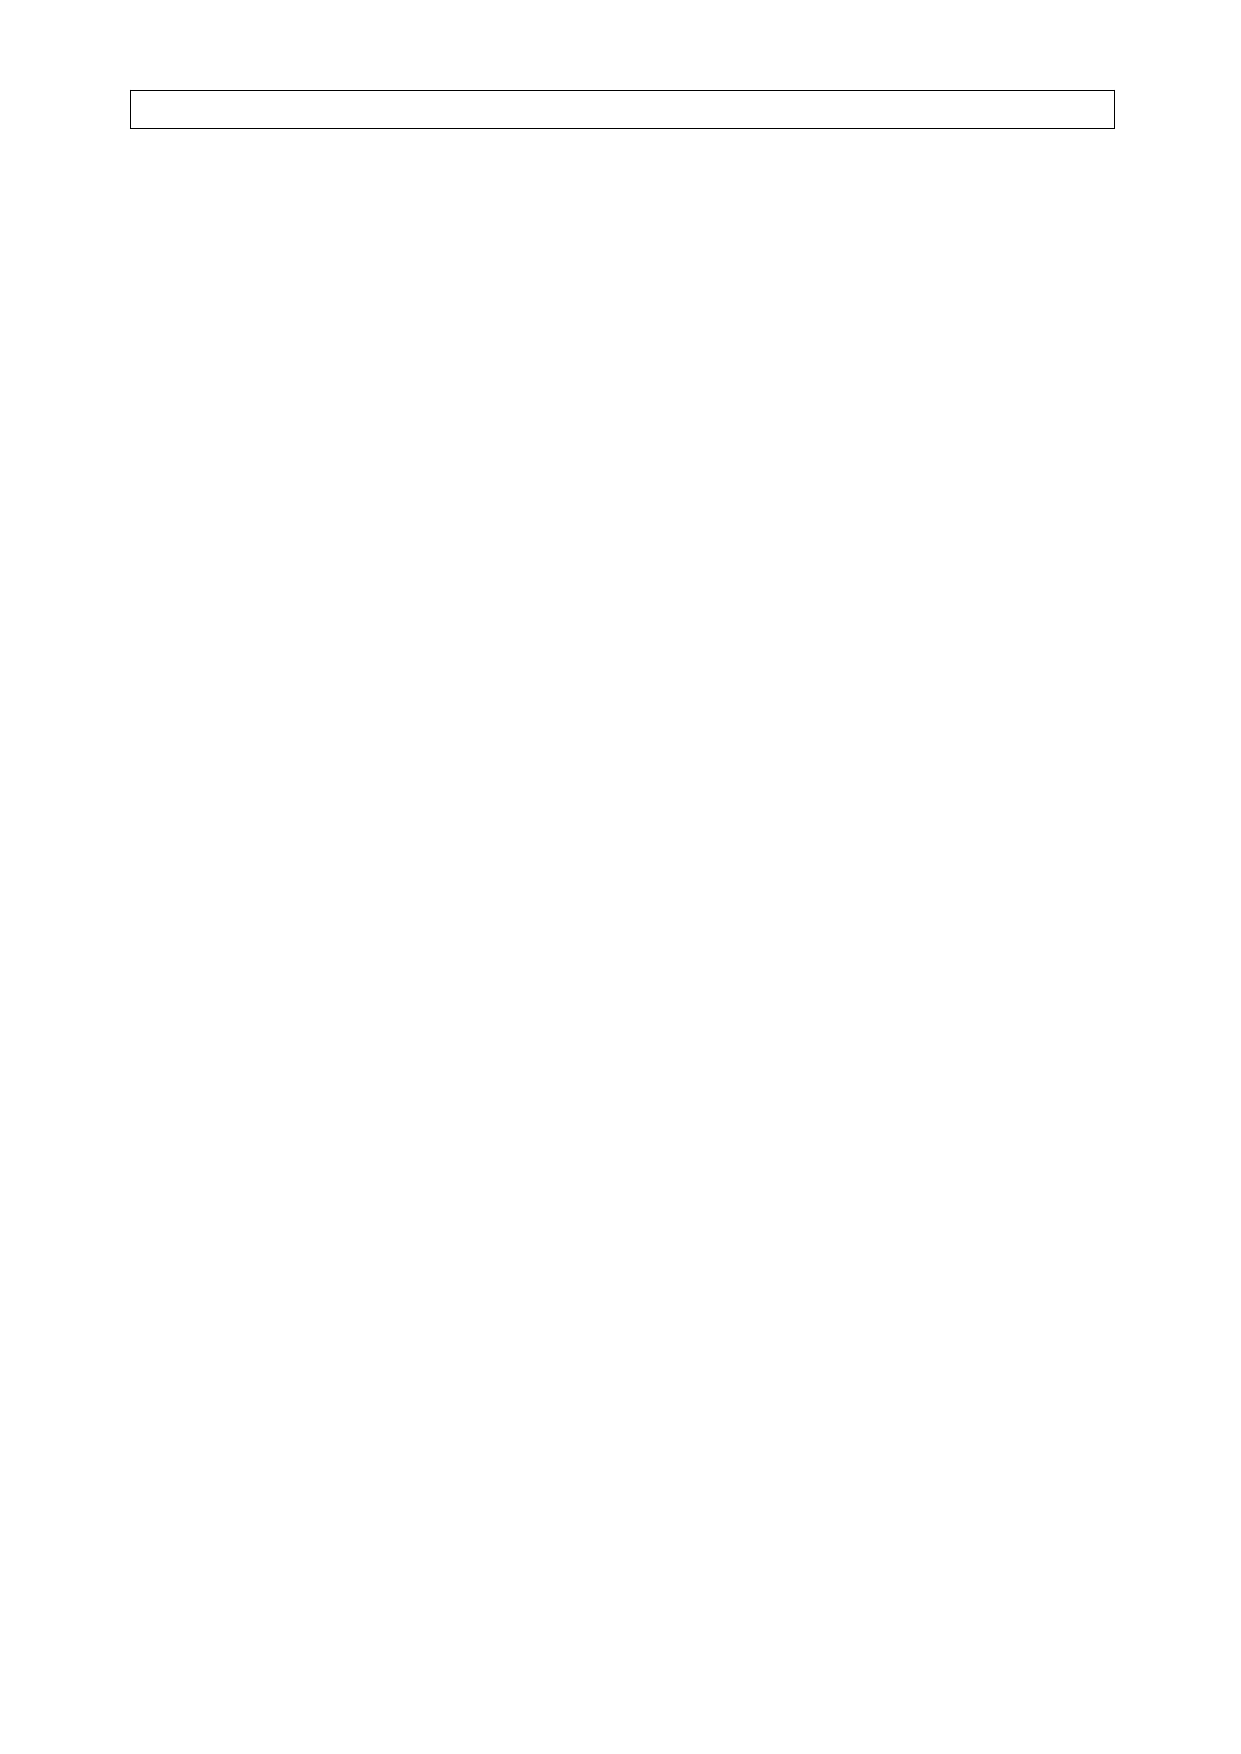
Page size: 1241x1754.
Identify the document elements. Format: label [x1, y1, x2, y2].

table_header [131, 91, 1114, 128]
